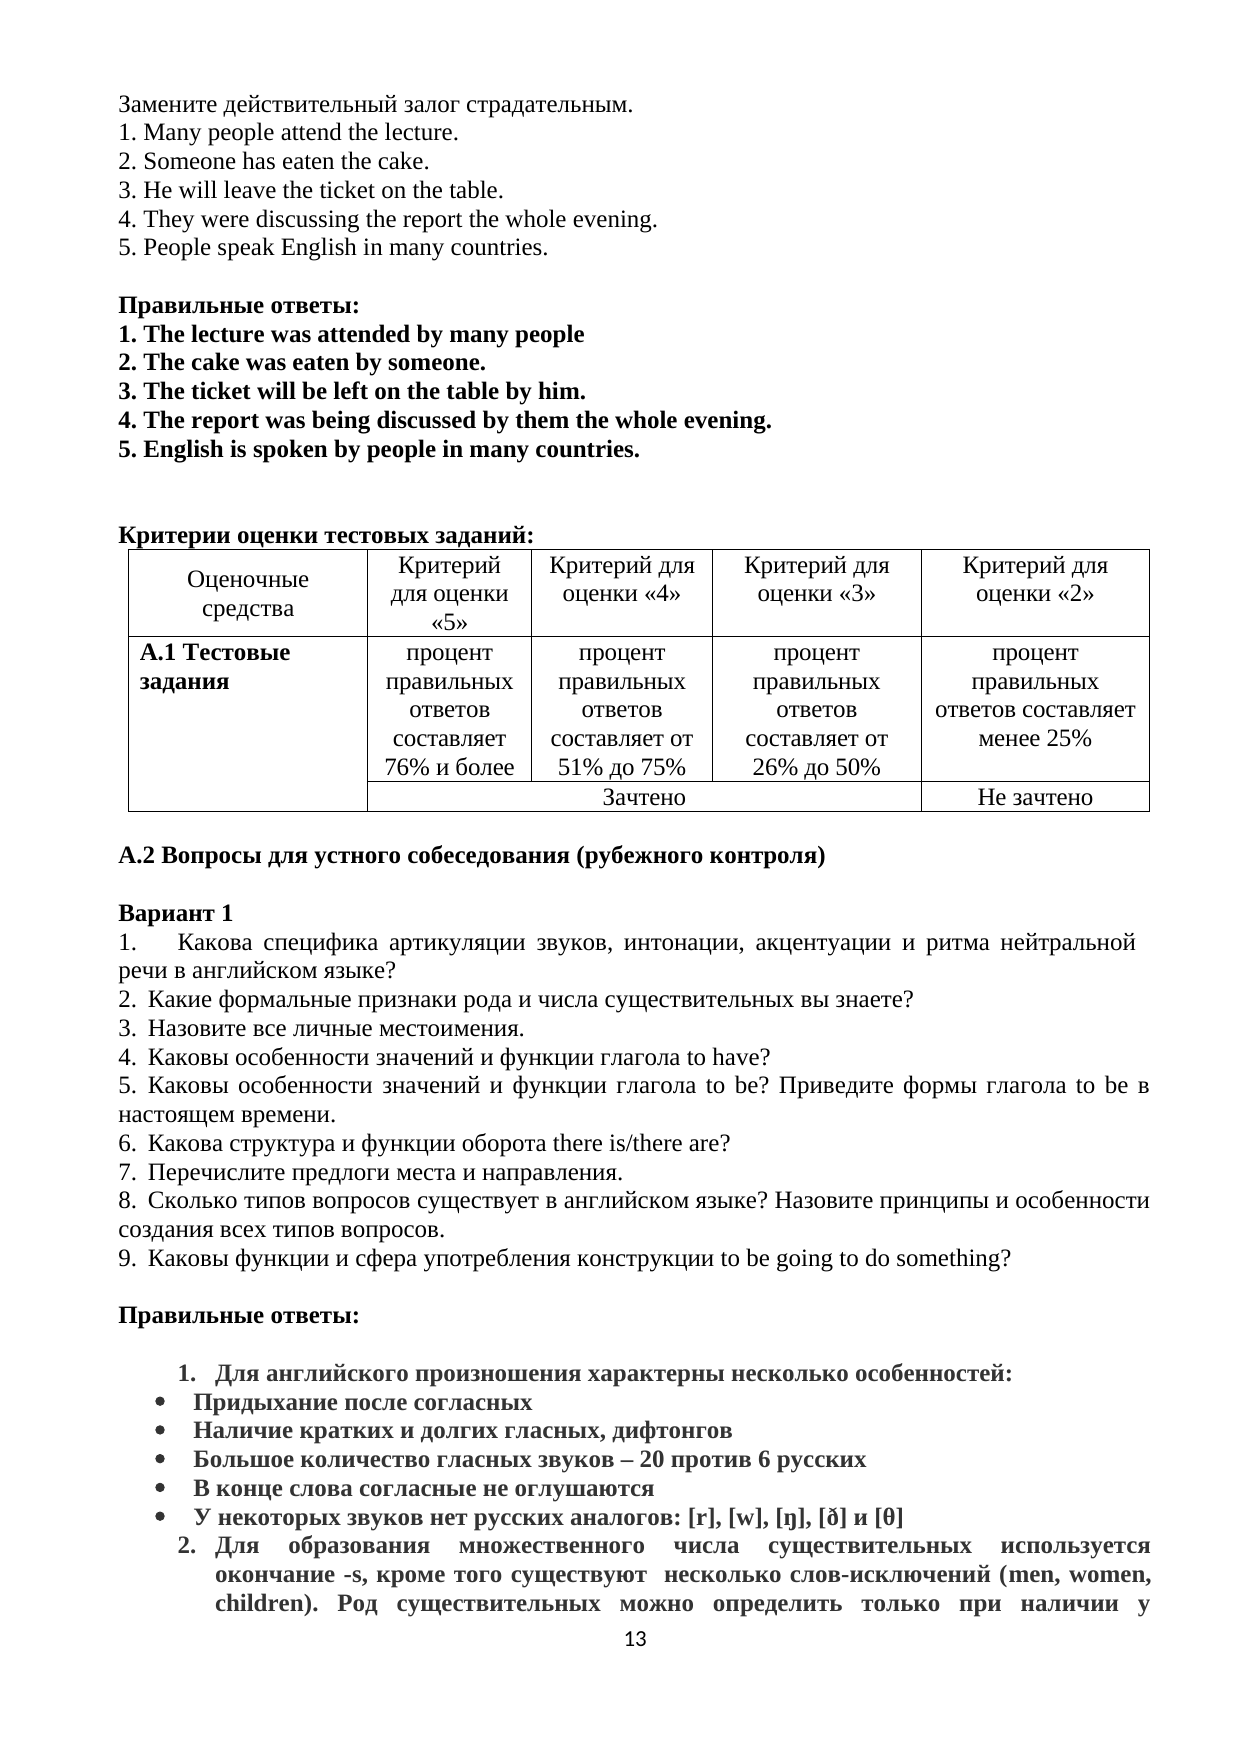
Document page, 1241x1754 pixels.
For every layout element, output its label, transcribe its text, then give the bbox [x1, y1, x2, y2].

text Критерии оценки тестовых заданий: [118, 520, 1152, 549]
list Наличие кратких и долгих гласных, дифтонгов [156, 1415, 1152, 1444]
text Правильные ответы: [118, 1300, 1152, 1329]
list Каковы особенности значений и функции глагола to be? Приведите формы глагола to be в настоящем времени. [118, 1070, 1152, 1128]
list Для английского произношения характерны несколько особенностей: [177, 1358, 1152, 1387]
table_header Критерий для оценки «3» [713, 550, 921, 636]
table_header Критерий для оценки «2» [922, 550, 1149, 636]
text 5. People speak English in many countries. [118, 232, 1152, 261]
table_header Оценочные средства [129, 550, 367, 636]
list Назовите все личные местоимения. [118, 1013, 1152, 1042]
list Какова специфика артикуляции звуков, интонации, акцентуации и ритма нейтральной речи в английском языке? [118, 927, 1137, 984]
text 3. The ticket will be left on the table by him. [118, 376, 1152, 405]
list Перечислите предлоги места и направления. [118, 1157, 1152, 1185]
list Какова структура и функции оборота there is/there are? [118, 1128, 1152, 1157]
list Сколько типов вопросов существует в английском языке? Назовите принципы и особенности создания всех типов вопросов. [118, 1185, 1152, 1243]
table_cell процент правильных ответов составляет менее 25% [922, 637, 1149, 781]
text 3. He will leave the ticket on the table. [118, 175, 1152, 204]
text 2. Someone has eaten the cake. [118, 146, 1152, 175]
table_cell процент правильных ответов составляет от 51% до 75% [532, 637, 712, 781]
list Каковы функции и сфера употребления конструкции to be going to do something? [118, 1243, 1152, 1272]
table_cell процент правильных ответов составляет 76% и более [368, 637, 531, 781]
list Большое количество гласных звуков – 20 против 6 русских [156, 1444, 1152, 1473]
text Вариант 1 [118, 898, 1152, 927]
table_cell Зачтено [368, 782, 921, 811]
table_header Критерий для оценки «4» [532, 550, 712, 636]
text 1. Many people attend the lecture. [118, 117, 1152, 146]
text А.2 Вопросы для устного собеседования (рубежного контроля) [118, 840, 1152, 869]
list Каковы особенности значений и функции глагола to have? [118, 1042, 1152, 1070]
text 5. English is spoken by people in many countries. [118, 434, 1152, 462]
list Придыхание после согласных [156, 1387, 1152, 1415]
table_cell процент правильных ответов составляет от 26% до 50% [713, 637, 921, 781]
list У некоторых звуков нет русских аналогов: [r], [w], [ŋ], [ð] и [θ] [156, 1502, 1152, 1530]
text 4. The report was being discussed by them the whole evening. [118, 405, 1152, 434]
table_cell А.1 Тестовые задания [129, 637, 367, 811]
list В конце слова согласные не оглушаются [156, 1473, 1152, 1502]
table_cell Не зачтено [922, 782, 1149, 811]
text 2. The cake was eaten by someone. [118, 347, 1152, 376]
text 1. The lecture was attended by many people [118, 319, 1152, 347]
text Правильные ответы: [118, 290, 1152, 319]
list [177, 1530, 1152, 1617]
list Какие формальные признаки рода и числа существительных вы знаете? [118, 984, 1152, 1013]
table_header Критерий для оценки «5» [368, 550, 531, 636]
text Замените действительный залог страдательным. [118, 89, 1152, 117]
text 4. They were discussing the report the whole evening. [118, 204, 1152, 232]
